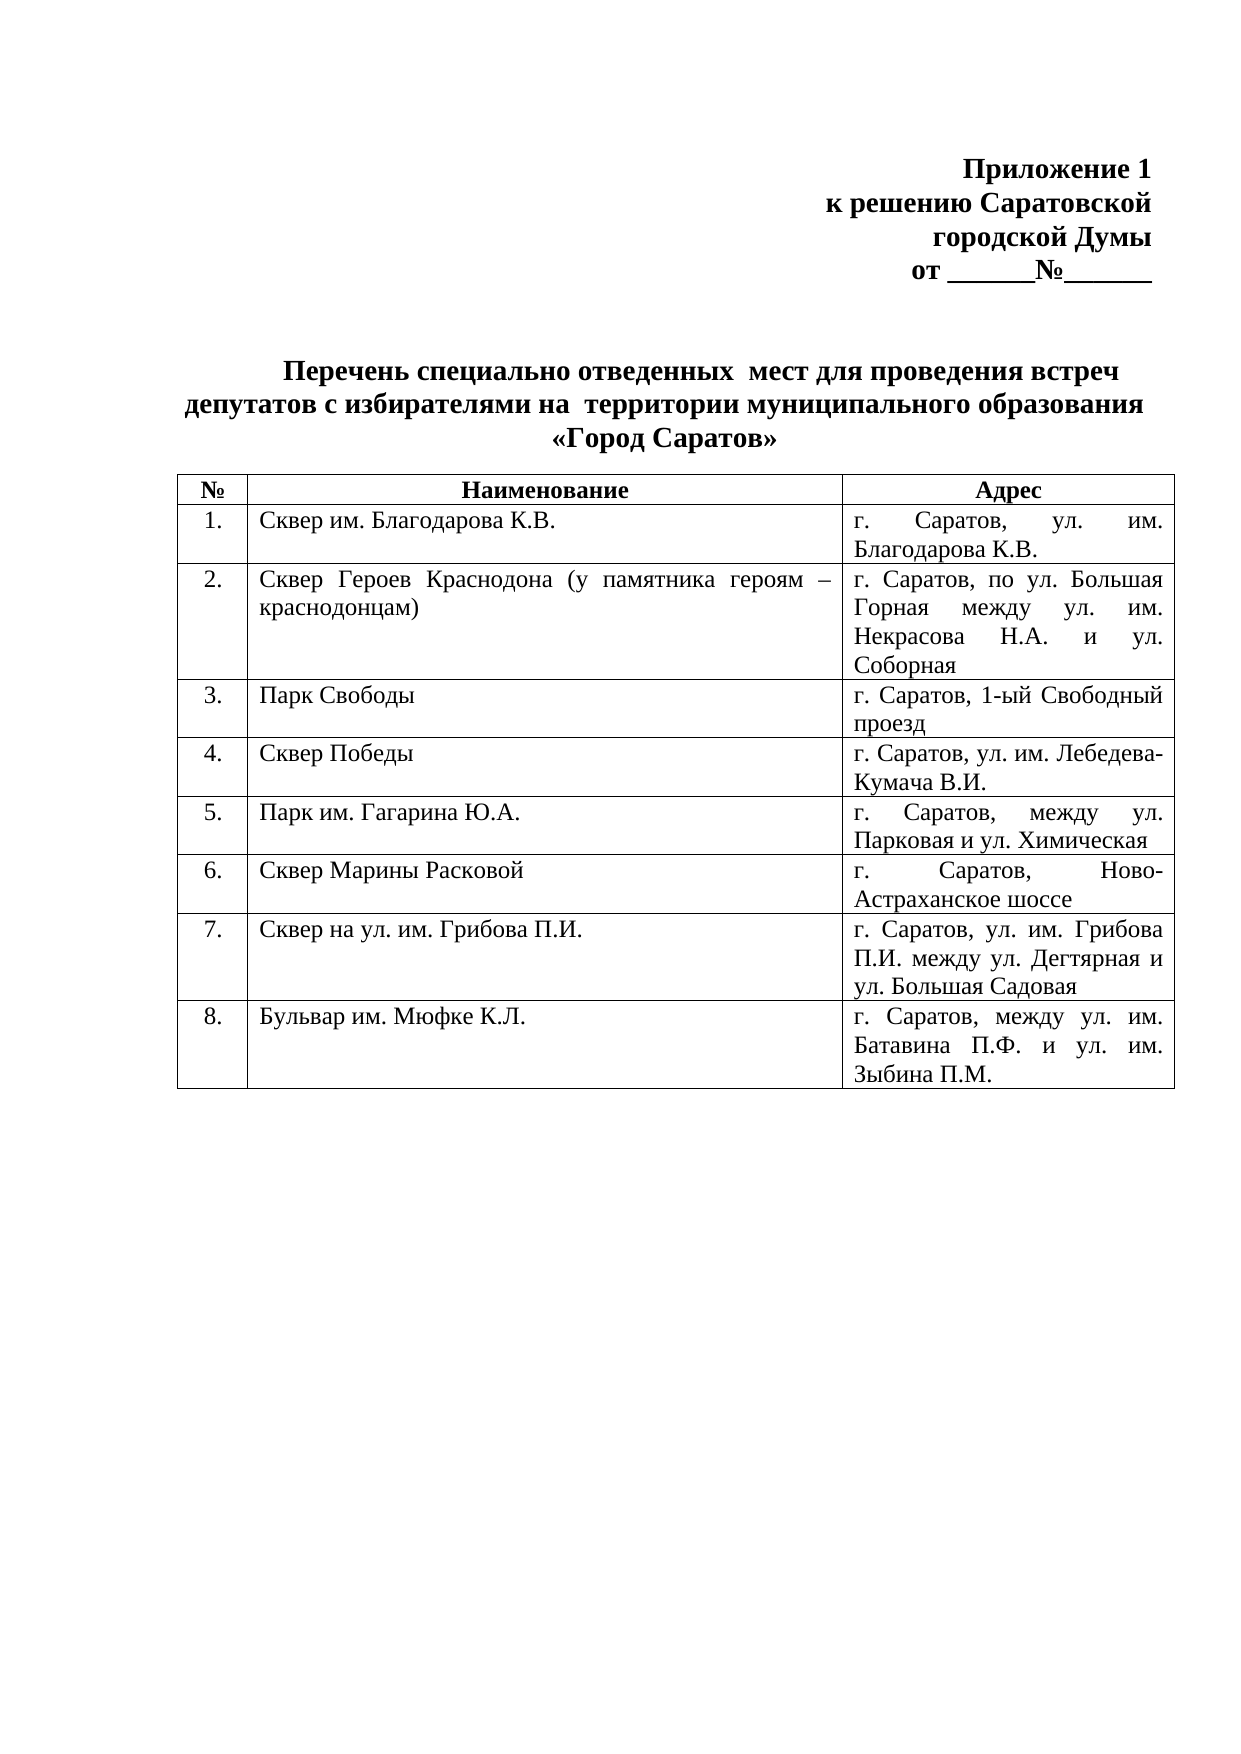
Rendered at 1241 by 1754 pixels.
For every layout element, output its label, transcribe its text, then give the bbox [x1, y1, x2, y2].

text Приложение 1 [177, 152, 1152, 185]
text к решению Саратовской [177, 185, 1152, 219]
table_cell [178, 1001, 247, 1087]
table_cell [178, 680, 247, 737]
table_cell Сквер им. Благодарова К.В. [248, 505, 842, 563]
table_cell Сквер на ул. им. Грибова П.И. [248, 914, 842, 1000]
table_header № [178, 475, 247, 504]
table_cell [178, 914, 247, 1000]
text от ______№______ [177, 252, 1152, 286]
text городской Думы [177, 219, 1152, 252]
text Перечень специально отведенных мест для проведения встреч депутатов с избирателями на территории муниципального образования «Город Саратов» [177, 353, 1152, 453]
table_cell Сквер Марины Расковой [248, 855, 842, 913]
table_header Адрес [843, 475, 1174, 504]
table_cell Сквер Героев Краснодона (у памятника героям – краснодонцам) [248, 564, 842, 679]
table_cell Сквер Победы [248, 738, 842, 796]
table_cell г. Саратов, по ул. Большая Горная между ул. им. Некрасова Н.А. и ул. Соборная [843, 564, 1174, 679]
table_header Наименование [248, 475, 842, 504]
table_cell г. Саратов, ул. им. Грибова П.И. между ул. Дегтярная и ул. Большая Садовая [843, 914, 1174, 1000]
table_cell [178, 797, 247, 854]
table_cell Парк Свободы [248, 680, 842, 737]
table_cell г. Саратов, ул. им. Благодарова К.В. [843, 505, 1174, 563]
table_cell [178, 738, 247, 796]
table_cell г. Саратов, между ул. Парковая и ул. Химическая [843, 797, 1174, 854]
table_cell [178, 855, 247, 913]
table_cell Бульвар им. Мюфке К.Л. [248, 1001, 842, 1087]
table_cell г. Саратов, Ново-Астраханское шоссе [843, 855, 1174, 913]
table_cell Парк им. Гагарина Ю.А. [248, 797, 842, 854]
table_cell г. Саратов, 1-ый Свободный проезд [843, 680, 1174, 737]
table_cell [178, 564, 247, 679]
table_cell [178, 505, 247, 563]
table_cell г. Саратов, ул. им. Лебедева-Кумача В.И. [843, 738, 1174, 796]
table_cell г. Саратов, между ул. им. Батавина П.Ф. и ул. им. Зыбина П.М. [843, 1001, 1174, 1087]
